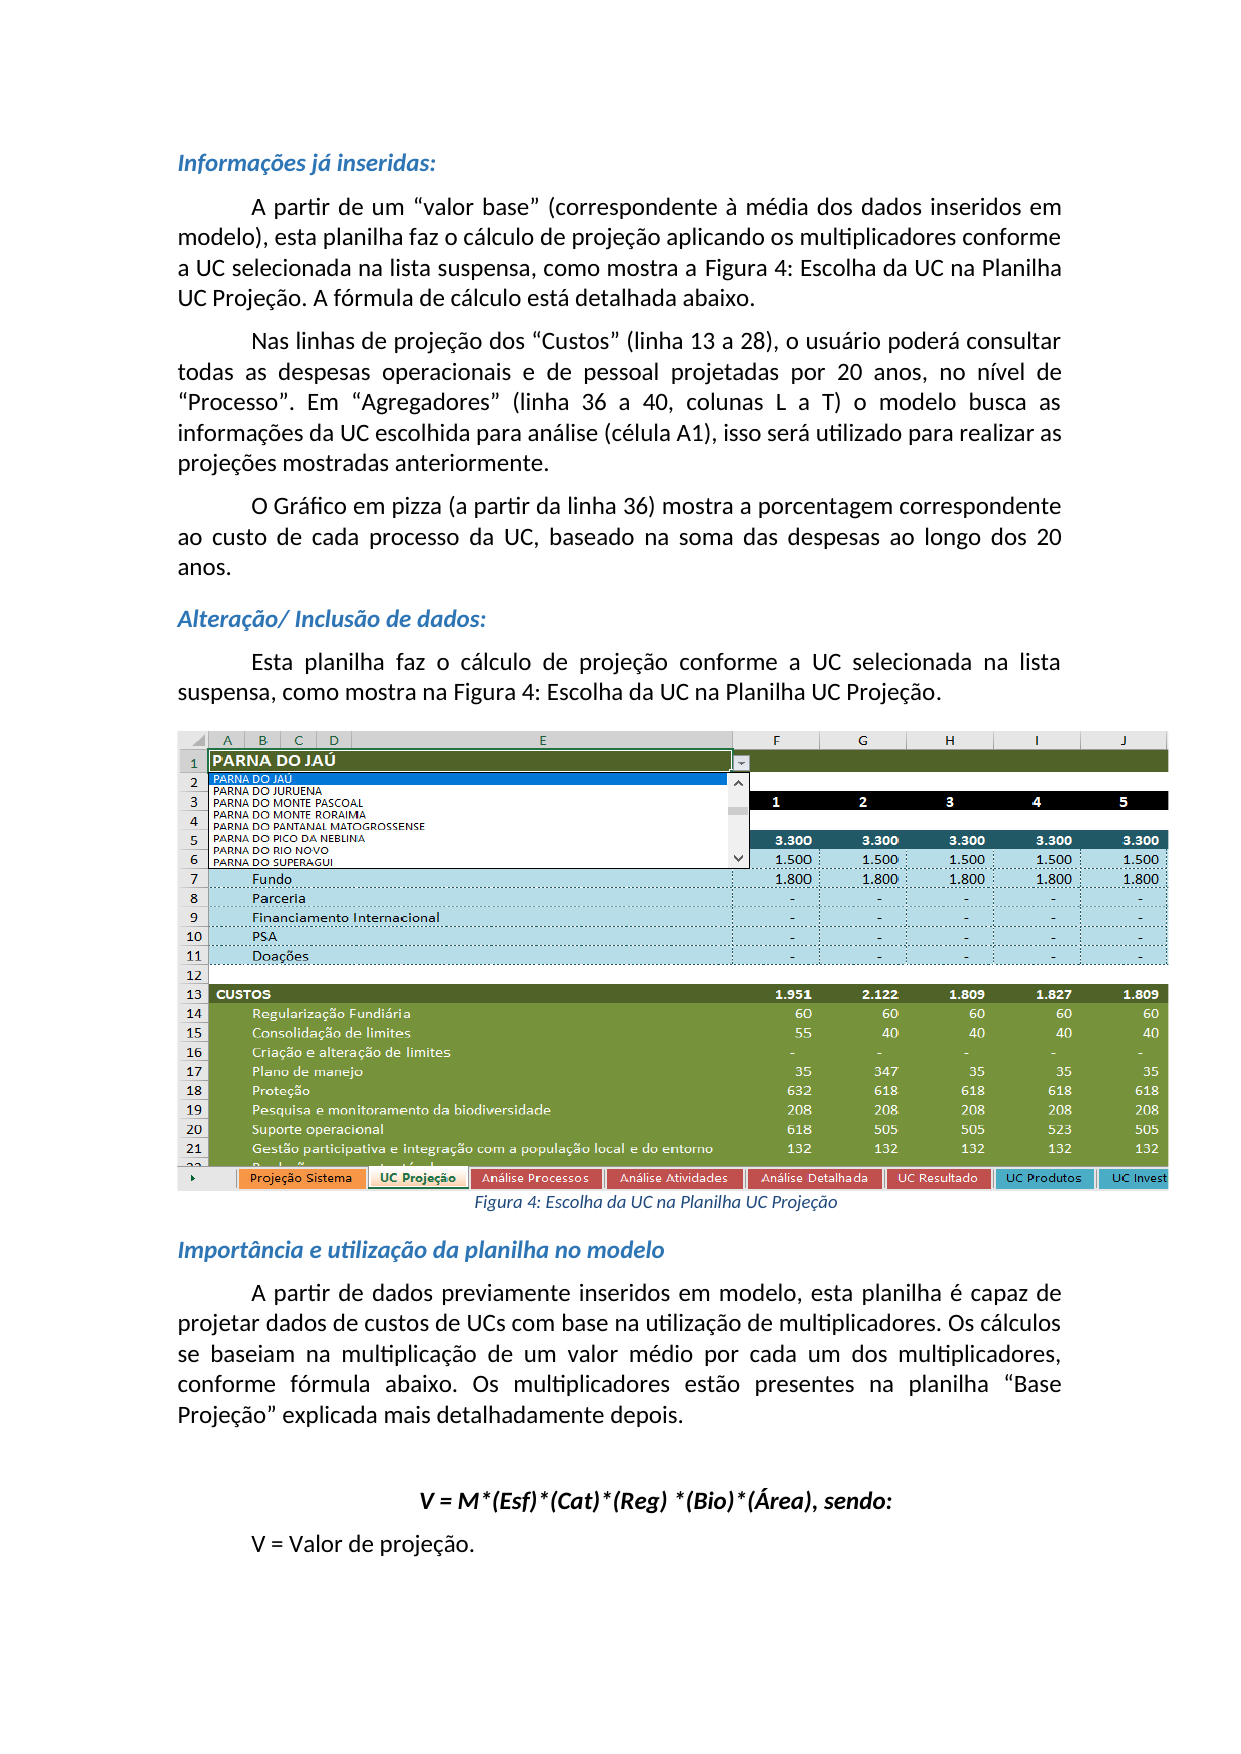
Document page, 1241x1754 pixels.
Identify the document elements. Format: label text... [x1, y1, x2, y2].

text O Gráfico em pizza (a partir da linha 36) mostra a porcentagem correspondente ao custo de cada processo da UC, baseado na soma das despesas ao longo dos 20 anos. [177, 490, 1063, 582]
text Nas linhas de projeção dos “Custos” (linha 13 a 28), o usuário poderá consultar todas as despesas operacionais e de pessoal projetadas por 20 anos, no nível de “Processo”. Em “Agregadores” (linha 36 a 40, colunas L a T) o modelo busca as informações da UC escolhida para análise (célula A1), isso será utilizado para realizar as projeções mostradas anteriormente. [177, 325, 1063, 478]
text Esta planilha faz o cálculo de projeção conforme a UC selecionada na lista suspensa, como mostra na Figura 4: Escolha da UC na Planilha UC Projeção. [177, 646, 1063, 707]
subtitle Informações já inseridas: [177, 148, 1063, 178]
text Figura 4: Escolha da UC na Planilha UC Projeção [177, 1191, 1063, 1213]
text A partir de um “valor base” (correspondente à média dos dados inseridos em modelo), esta planilha faz o cálculo de projeção aplicando os multiplicadores conforme a UC selecionada na lista suspensa, como mostra a Figura 4: Escolha da UC na Planilha UC Projeção. A fórmula de cálculo está detalhada abaixo. [177, 191, 1063, 313]
text V = M*(Esf)*(Cat)*(Reg) *(Bio)*(Área), sendo: [177, 1485, 1063, 1516]
text A partir de dados previamente inseridos em modelo, esta planilha é capaz de projetar dados de custos de UCs com base na utilização de multiplicadores. Os cálculos se baseiam na multiplicação de um valor médio por cada um dos multiplicadores, conforme fórmula abaixo. Os multiplicadores estão presentes na planilha “Base Projeção” explicada mais detalhadamente depois. [177, 1277, 1063, 1429]
picture [177, 731, 1169, 1191]
text V = Valor de projeção. [177, 1528, 1063, 1559]
subtitle Importância e utilização da planilha no modelo [177, 1234, 1063, 1264]
subtitle Alteração/ Inclusão de dados: [177, 603, 1063, 633]
